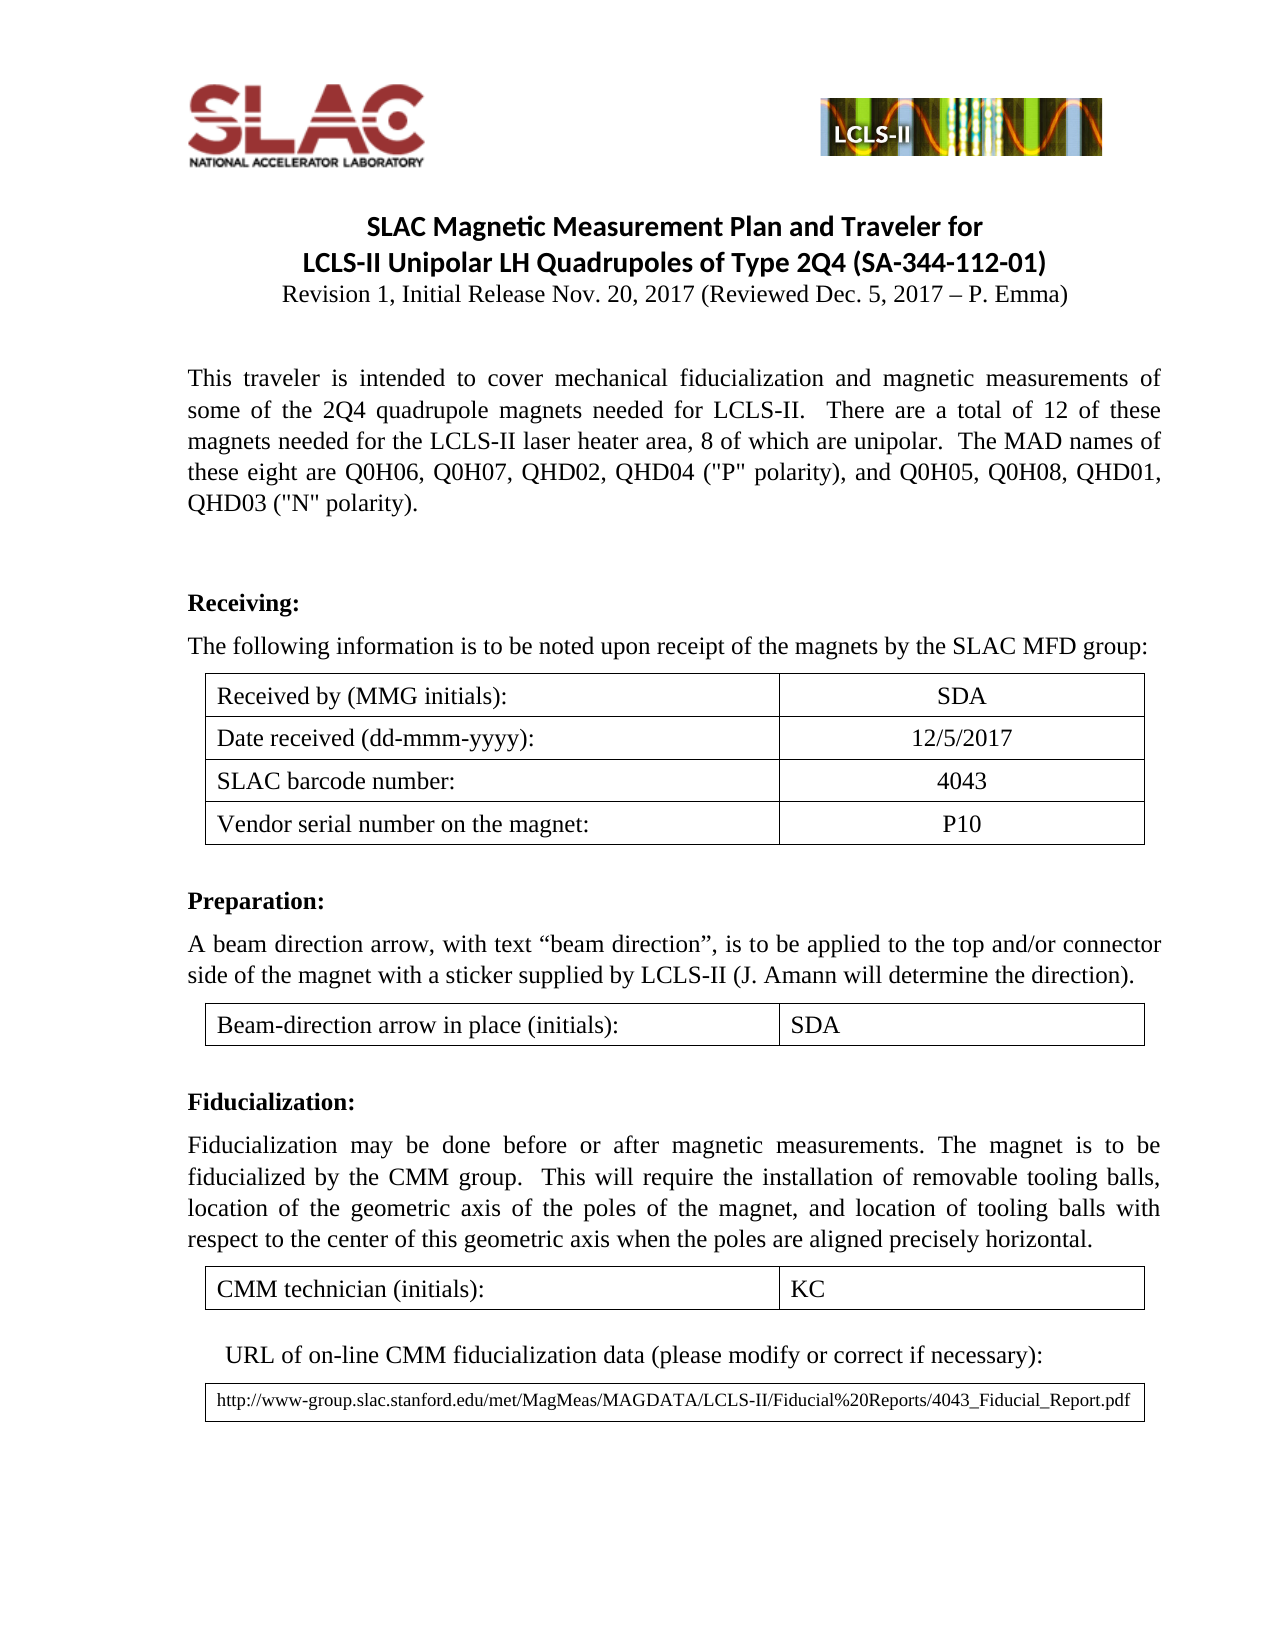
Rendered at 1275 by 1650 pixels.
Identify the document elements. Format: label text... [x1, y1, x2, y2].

table_cell Vendor serial number on the magnet: [206, 802, 779, 844]
text Receiving: [187, 588, 1162, 617]
table_cell 4043 [780, 760, 1144, 801]
text Revision 1, Initial Release Nov. 20, 2017 (Reviewed Dec. 5, 2017 – P. Emma) [187, 279, 1162, 308]
table_header SDA [780, 1004, 1144, 1045]
text This traveler is intended to cover mechanical fiducialization and magnetic measurements of some of the 2Q4 quadrupole magnets needed for LCLS-II. There are a total of 12 of these magnets needed for the LCLS-II laser heater area, 8 of which are unipolar. The MAD names of these eight are Q0H06, Q0H07, QHD02, QHD04 ("P" polarity), and Q0H05, Q0H08, QHD01, QHD03 ("N" polarity). [187, 362, 1162, 518]
table_cell Date received (dd-mmm-yyyy): [206, 717, 779, 758]
table_header CMM technician (initials): [206, 1267, 779, 1309]
text SLAC Magnetic Measurement Plan and Traveler for [187, 208, 1162, 244]
text Fiducialization: [187, 1087, 1162, 1116]
table_header Beam-direction arrow in place (initials): [206, 1004, 779, 1045]
table_header KC [780, 1267, 1144, 1309]
text Preparation: [187, 886, 1162, 915]
table_cell P10 [780, 802, 1144, 844]
text The following information is to be noted upon receipt of the magnets by the SLAC MFD group: [187, 629, 1162, 661]
text LCLS-II Unipolar LH Quadrupoles of Type 2Q4 (SA-344-112-01) [187, 244, 1162, 279]
table_cell SLAC barcode number: [206, 760, 779, 801]
picture [180, 80, 435, 174]
table_header http://www-group.slac.stanford.edu/met/MagMeas/MAGDATA/LCLS-II/Fiducial%20Reports/4043_Fiducial_Report.pdf [206, 1384, 1144, 1421]
table_header SDA [780, 674, 1144, 716]
text Fiducialization may be done before or after magnetic measurements. The magnet is to be fiducialized by the CMM group. This will require the installation of removable tooling balls, location of the geometric axis of the poles of the magnet, and location of tooling balls with respect to the center of this geometric axis when the poles are aligned precisely horizontal. [187, 1129, 1162, 1254]
text A beam direction arrow, with text “beam direction”, is to be applied to the top and/or connector side of the magnet with a sticker supplied by LCLS-II (J. Amann will determine the direction). [187, 927, 1162, 990]
picture [820, 98, 1103, 156]
table_header Received by (MMG initials): [206, 674, 779, 716]
table_cell 12/5/2017 [780, 717, 1144, 758]
text URL of on-line CMM fiducialization data (please modify or correct if necessary): [225, 1339, 1162, 1370]
